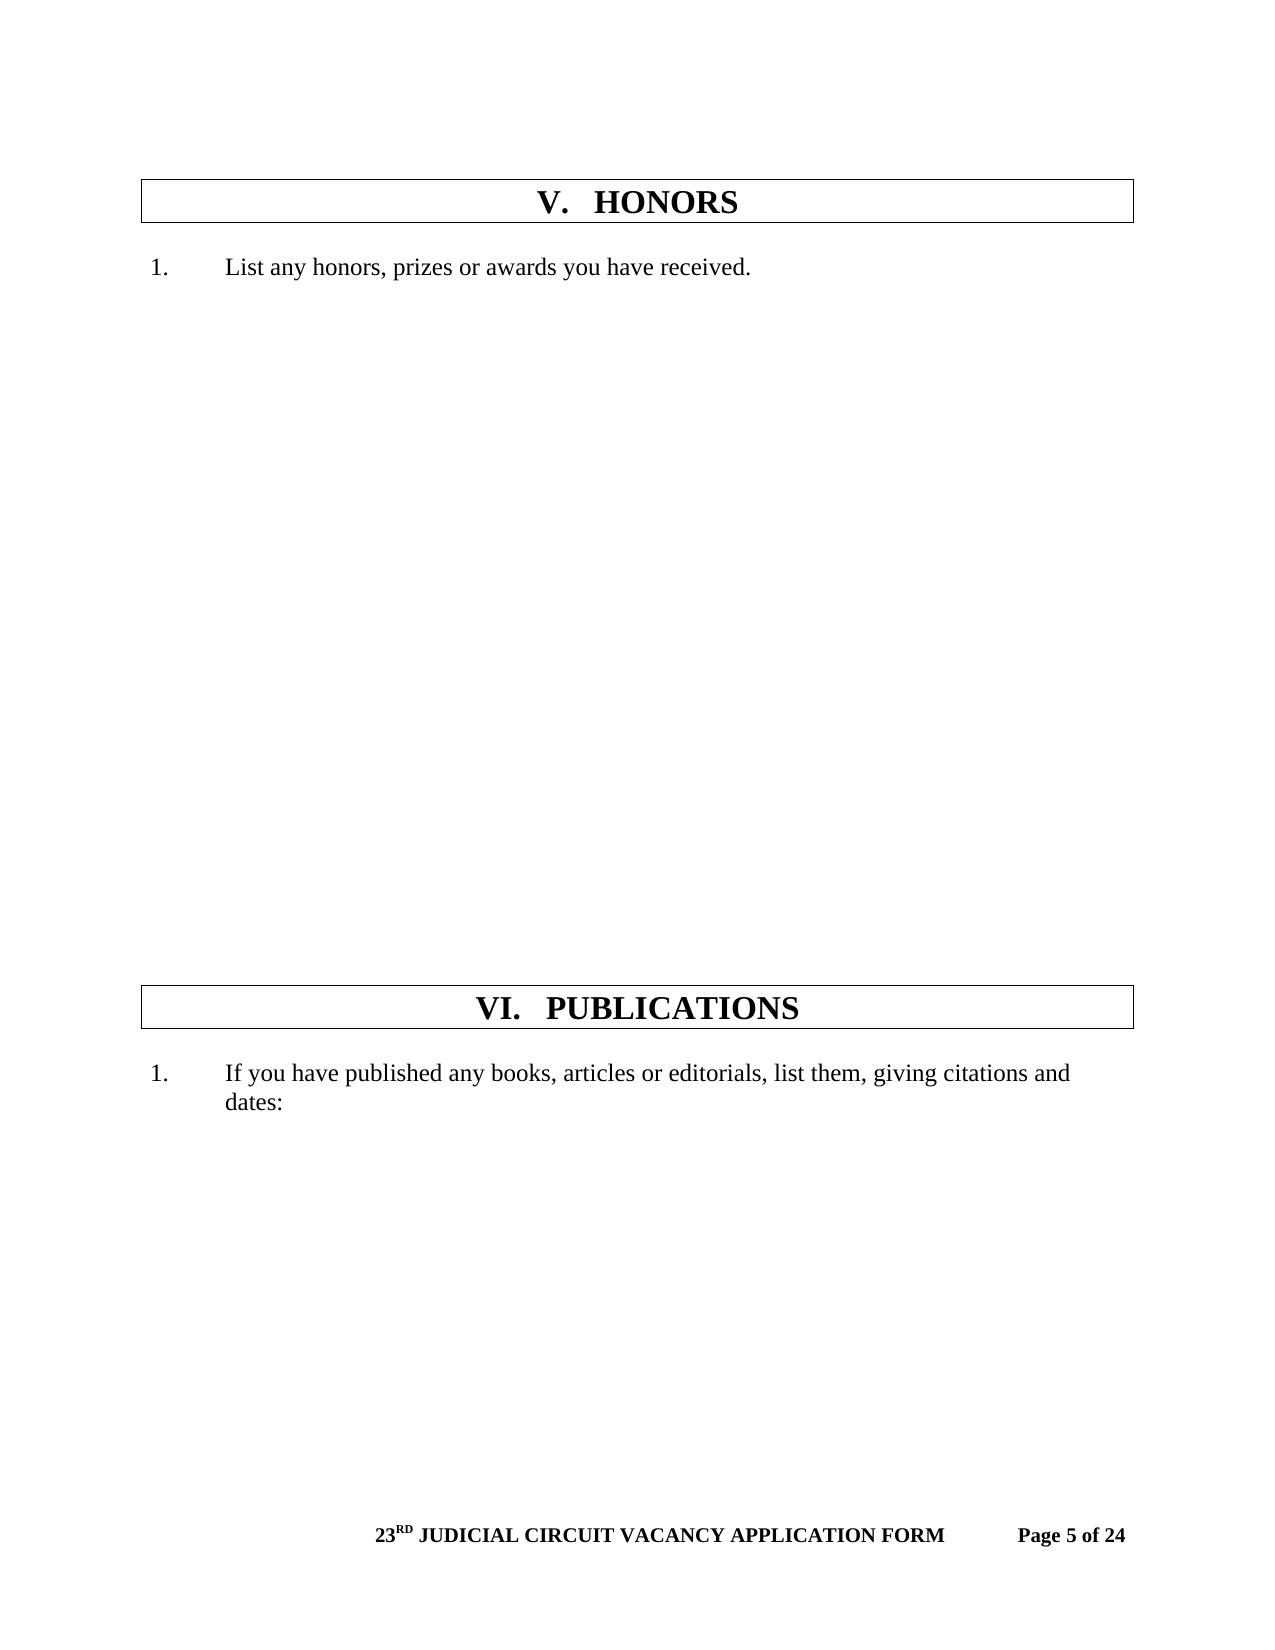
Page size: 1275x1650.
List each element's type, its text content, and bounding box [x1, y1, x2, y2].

text 1. List any honors, prizes or awards you have received. [150, 252, 1125, 281]
text V. HONORS [142, 180, 1133, 222]
text 1. If you have published any books, articles or editorials, list them, giving citations and dates: [150, 1058, 1125, 1116]
text VI. PUBLICATIONS [142, 986, 1133, 1028]
